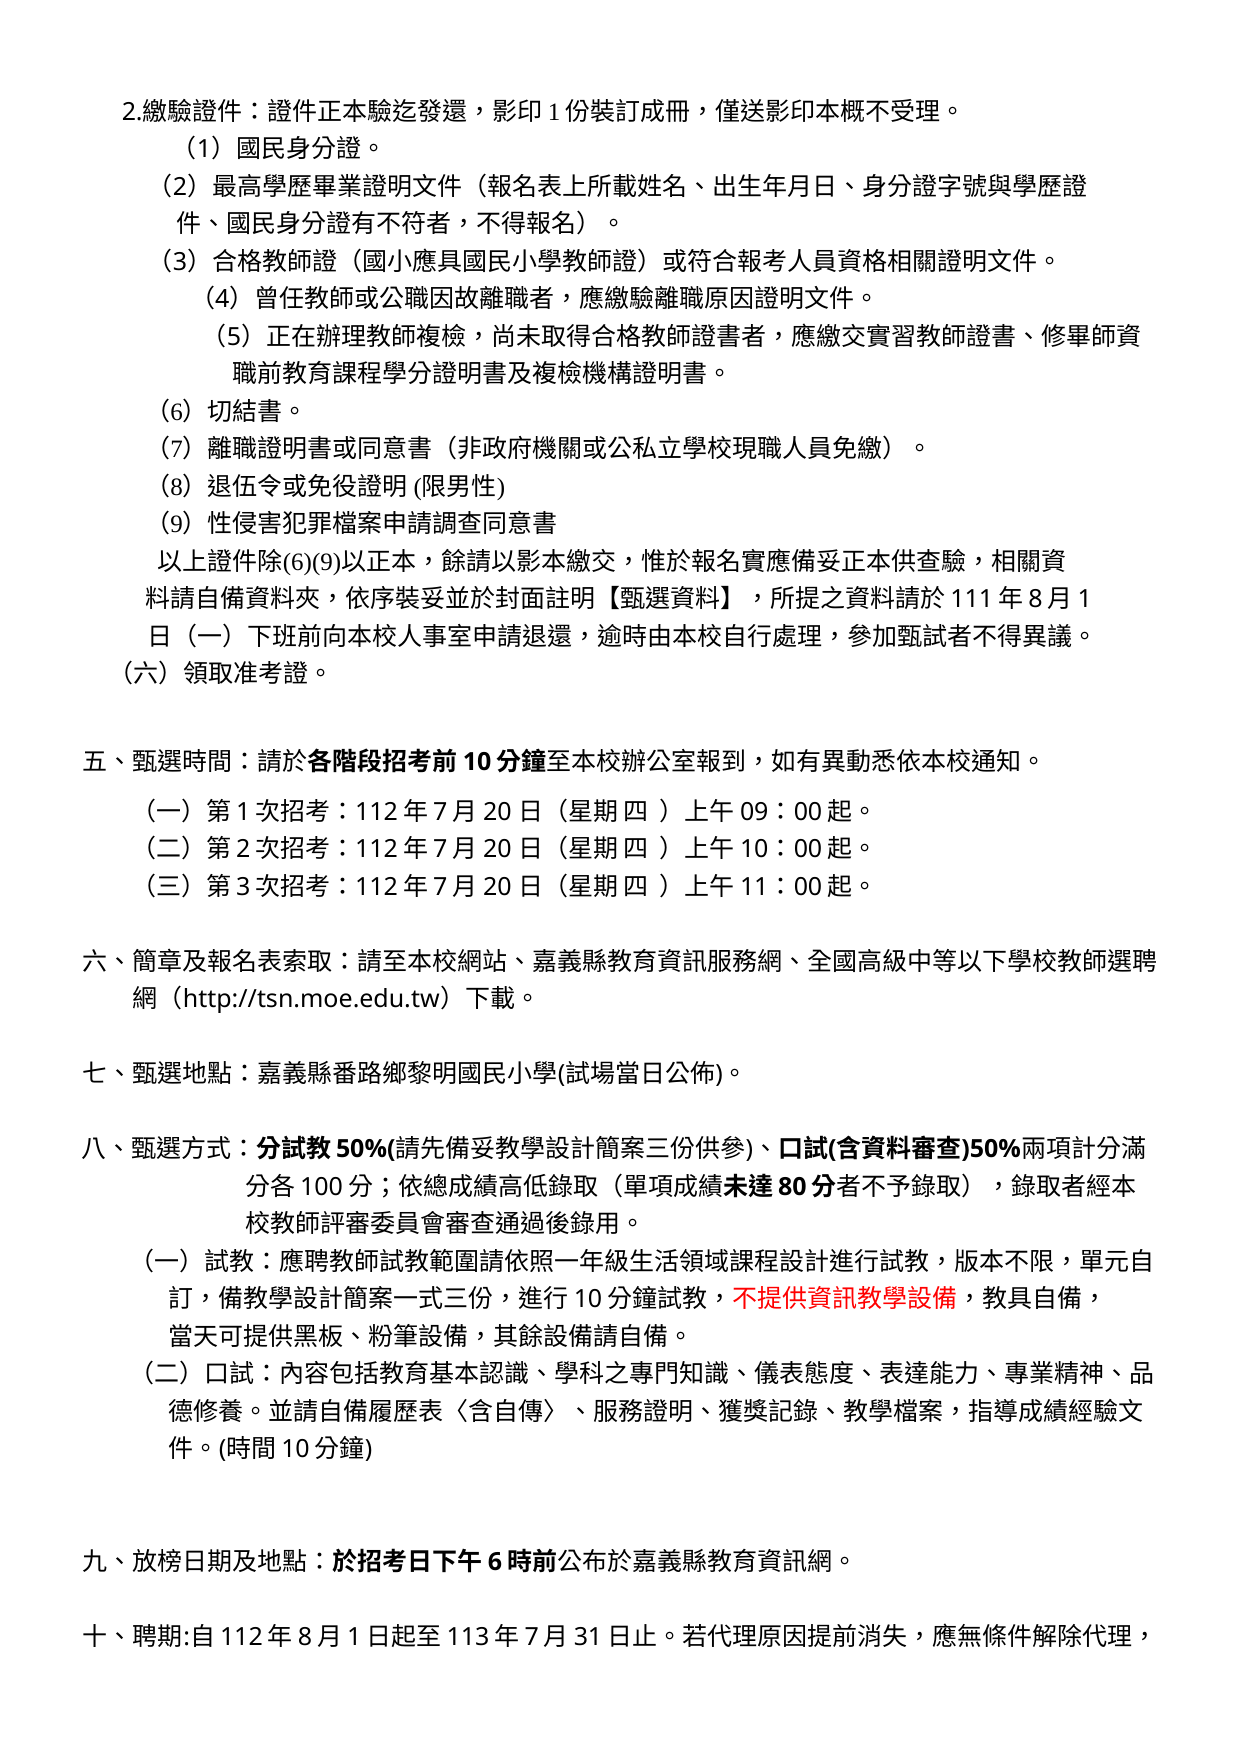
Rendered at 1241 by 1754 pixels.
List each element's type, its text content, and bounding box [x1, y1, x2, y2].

text （一）第1次招考：112年7月 20 日（星期 四 ）上午09：00起。 [131, 790, 1161, 828]
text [83, 1615, 1161, 1653]
text 料請自備資料夾，依序裝妥並於封面註明【甄選資料】，所提之資料請於111年8月1 [83, 578, 1161, 615]
text 當天可提供黑板、粉筆設備，其餘設備請自備。 [129, 1315, 1161, 1353]
text 九、放榜日期及地點：於招考日下午6時前公布於嘉義縣教育資訊網。 [83, 1540, 1161, 1578]
text （9）性侵害犯罪檔案申請調查同意書 [83, 503, 1161, 540]
text （三）第3次招考：112年7月 20 日（星期 四 ）上午11：00起。 [131, 865, 1161, 903]
text 件、國民身分證有不符者，不得報名）。 [83, 203, 1161, 240]
text （6）切結書。 [83, 390, 1161, 428]
text 日（一）下班前向本校人事室申請退還，逾時由本校自行處理，參加甄試者不得異議。 [83, 615, 1161, 653]
text （4）曾任教師或公職因故離職者，應繳驗離職原因證明文件。 [170, 278, 1161, 315]
text （一）試教：應聘教師試教範圍請依照一年級生活領域課程設計進行試教，版本不限，單元自 [129, 1240, 1161, 1278]
text （二）第2次招考：112年7月 20 日（星期 四 ）上午10：00起。 [131, 828, 1161, 865]
text （1）國民身分證。 [133, 128, 1161, 165]
text 七、甄選地點：嘉義縣番路鄉黎明國民小學(試場當日公佈)。 [83, 1053, 1161, 1090]
text 八、甄選方式：分試教50%(請先備妥教學設計簡案三份供參)、口試(含資料審查)50%兩項計分滿分各100分；依總成績高低錄取（單項成績未達80分者不予錄取），錄取者經本校教師評審委員會審查通過後錄用。 [81, 1128, 1161, 1240]
text （二）口試：內容包括教育基本認識、學科之專門知識、儀表態度、表達能力、專業精神、品 德修養。並請自備履歷表〈含自傳〉、服務證明、獲獎記錄、教學檔案，指導成績經驗文 件。(時間10分鐘) [129, 1353, 1161, 1465]
text （3）合格教師證（國小應具國民小學教師證）或符合報考人員資格相關證明文件。 [83, 240, 1161, 278]
text 職前教育課程學分證明書及複檢機構證明書。 [83, 353, 1161, 390]
text （2）最高學歷畢業證明文件（報名表上所載姓名、出生年月日、身分證字號與學歷證 [83, 165, 1161, 203]
text 五、甄選時間：請於各階段招考前10分鐘至本校辦公室報到，如有異動悉依本校通知。 [83, 740, 1161, 778]
text 六、簡章及報名表索取：請至本校網站、嘉義縣教育資訊服務網、全國高級中等以下學校教師選聘 [83, 940, 1161, 978]
text 網（http://tsn.moe.edu.tw）下載。 [133, 978, 1161, 1015]
text （8）退伍令或免役證明 (限男性) [83, 465, 1161, 503]
text （7）離職證明書或同意書（非政府機關或公私立學校現職人員免繳）。 [83, 428, 1161, 465]
text 以上證件除(6)(9)以正本，餘請以影本繳交，惟於報名實應備妥正本供查驗，相關資 [83, 540, 1161, 578]
text 訂，備教學設計簡案一式三份，進行10分鐘試教，不提供資訊教學設備，教具自備， [129, 1278, 1161, 1315]
text （5）正在辦理教師複檢，尚未取得合格教師證書者，應繳交實習教師證書、修畢師資 [83, 315, 1161, 353]
text （六）領取准考證。 [83, 653, 1161, 690]
text 2.繳驗證件：證件正本驗迄發還，影印1份裝訂成冊，僅送影印本概不受理。 [83, 90, 1161, 128]
